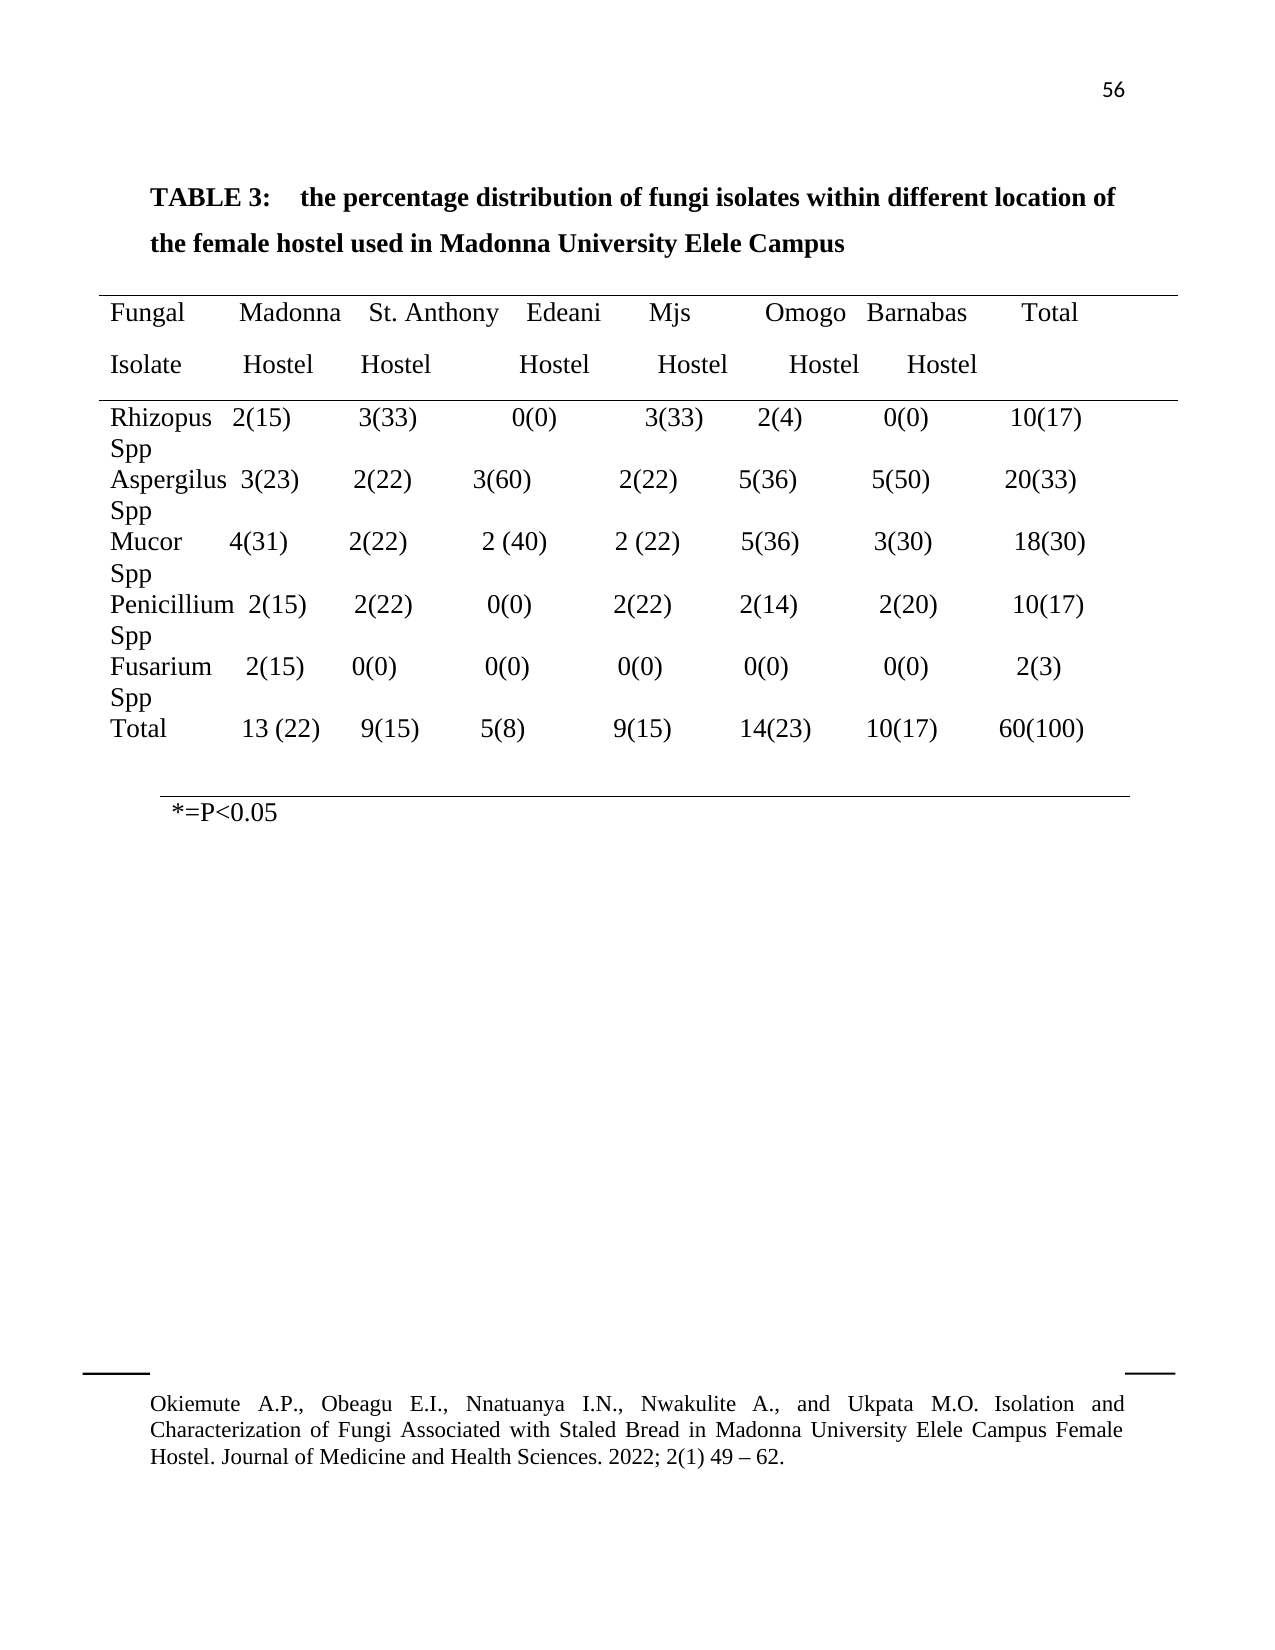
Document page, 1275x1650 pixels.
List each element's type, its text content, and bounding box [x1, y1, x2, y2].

table_header Fungal Madonna St. Anthony Edeani Mjs Omogo Barnabas Total [99, 296, 1178, 348]
table_cell Isolate Hostel Hostel Hostel Hostel Hostel Hostel [99, 348, 1178, 400]
table_header *=P<0.05 [160, 797, 1130, 932]
table_cell Rhizopus 2(15) 3(33) 0(0) 3(33) 2(4) 0(0) 10(17) Spp Aspergilus 3(23) 2(22) 3(60) 2(22) 5(36) 5(50) 20(33) Spp Mucor 4(31) 2(22) 2 (40) 2 (22) 5(36) 3(30) 18(30) Spp Penicillium 2(15) 2(22) 0(0) 2(22) 2(14) 2(20) 10(17) Spp Fusarium 2(15) 0(0) 0(0) 0(0) 0(0) 0(0) 2(3) Spp Total 13 (22) 9(15) 5(8) 9(15) 14(23) 10(17) 60(100) [99, 401, 1178, 743]
text TABLE 3: the percentage distribution of fungi isolates within different location of the female hostel used in Madonna University Elele Campus [150, 181, 1125, 258]
